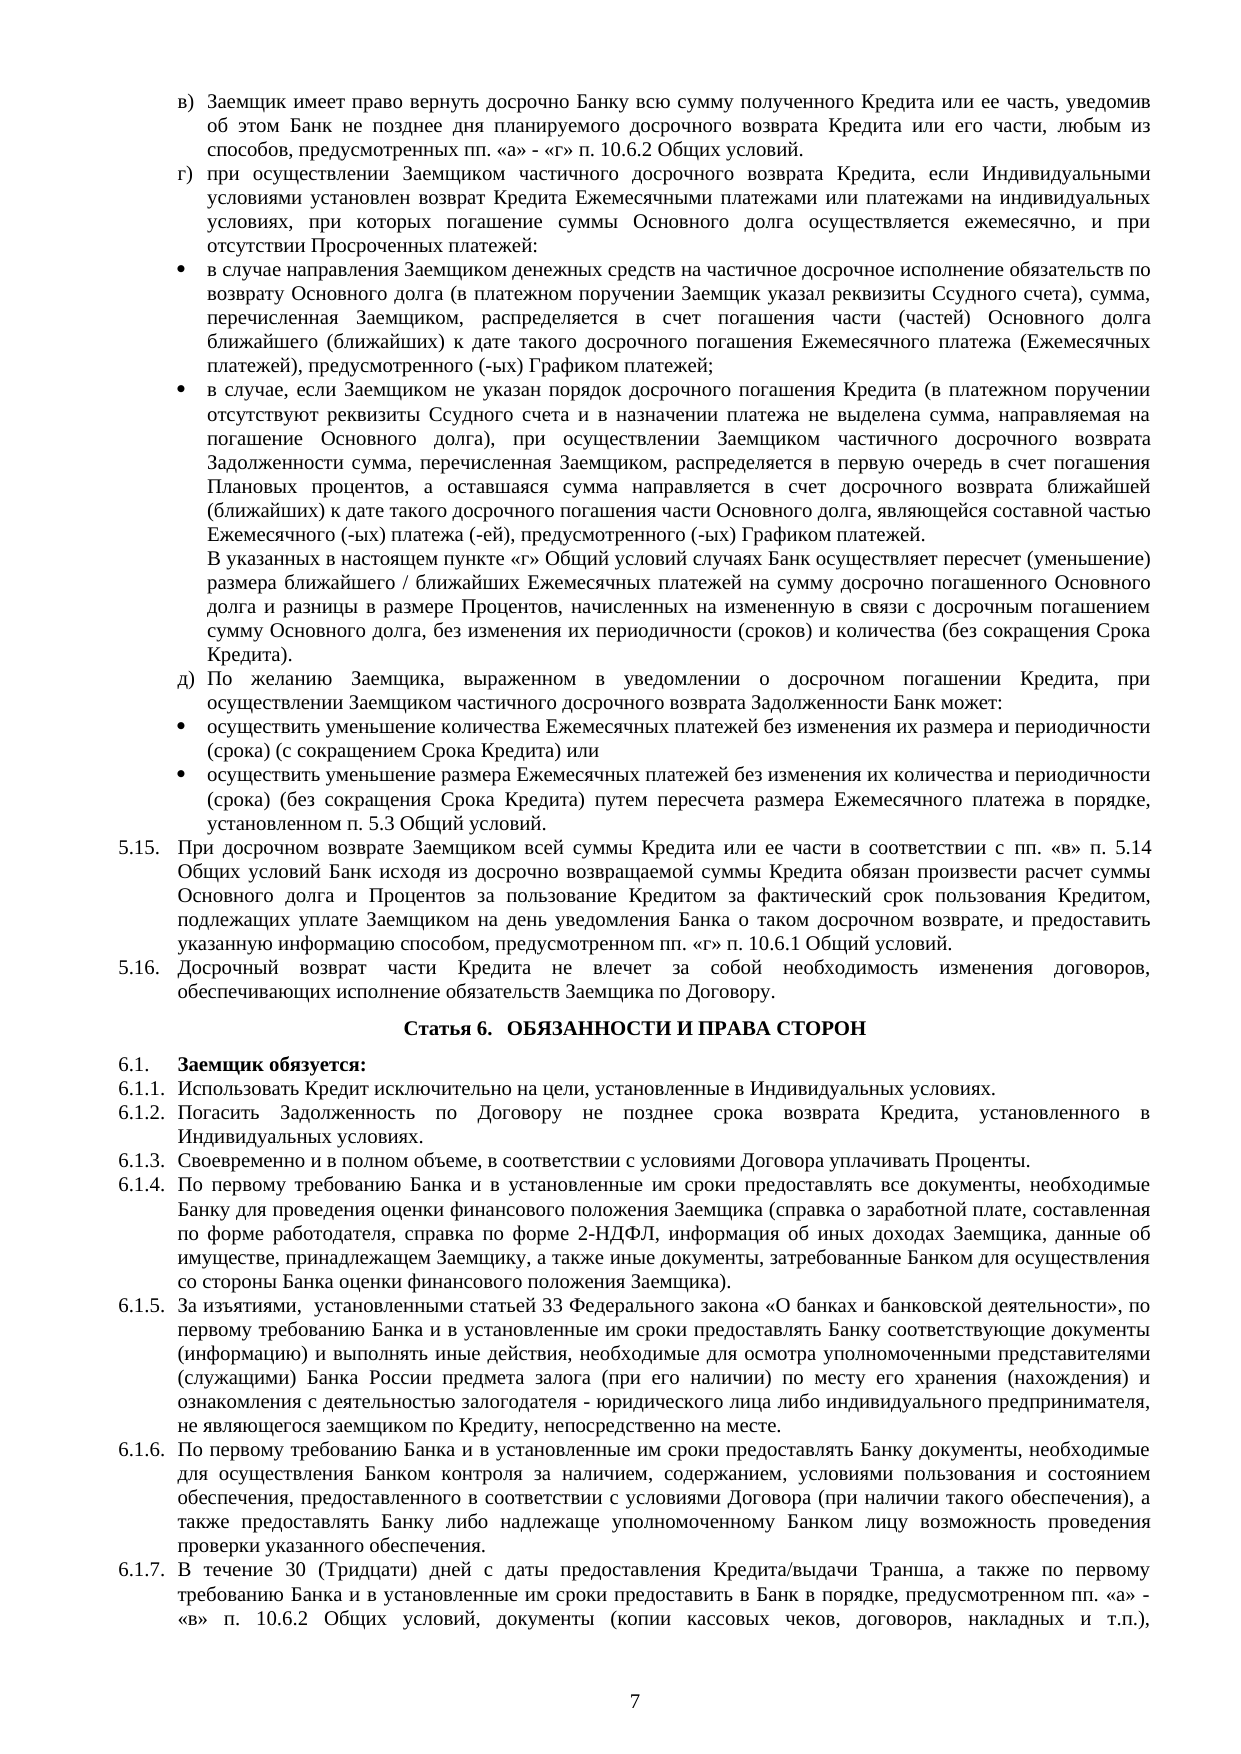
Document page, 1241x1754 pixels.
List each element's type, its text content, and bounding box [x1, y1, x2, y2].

list осуществить уменьшение количества Ежемесячных платежей без изменения их размера и периодичности (срока) (с сокращением Срока Кредита) или [177, 714, 1152, 762]
list Заемщик имеет право вернуть досрочно Банку всю сумму полученного Кредита или ее часть, уведомив об этом Банк не позднее дня планируемого досрочного возврата Кредита или его части, любым из способов, предусмотренных пп. «а» - «г» п. 10.6.2 Общих условий. [177, 89, 1152, 161]
list Заемщик обязуется: [118, 1052, 1152, 1076]
list Своевременно и в полном объеме, в соответствии с условиями Договора уплачивать Проценты. [118, 1148, 1152, 1172]
list По первому требованию Банка и в установленные им сроки предоставлять все документы, необходимые Банку для проведения оценки финансового положения Заемщика (справка о заработной плате, составленная по форме работодателя, справка по форме 2-НДФЛ, информация об иных доходах Заемщика, данные об имуществе, принадлежащем Заемщику, а также иные документы, затребованные Банком для осуществления со стороны Банка оценки финансового положения Заемщика). [118, 1172, 1152, 1293]
list Погасить Задолженность по Договору не позднее срока возврата Кредита, установленного в Индивидуальных условиях. [118, 1100, 1152, 1148]
text В указанных в настоящем пункте «г» Общий условий случаях Банк осуществляет пересчет (уменьшение) размера ближайшего / ближайших Ежемесячных платежей на сумму досрочно погашенного Основного долга и разницы в размере Процентов, начисленных на измененную в связи с досрочным погашением сумму Основного долга, без изменения их периодичности (сроков) и количества (без сокращения Срока Кредита). [177, 546, 1152, 666]
list ОБЯЗАННОСТИ И ПРАВА СТОРОН [118, 1016, 1152, 1039]
list в случае, если Заемщиком не указан порядок досрочного погашения Кредита (в платежном поручении отсутствуют реквизиты Ссудного счета и в назначении платежа не выделена сумма, направляемая на погашение Основного долга), при осуществлении Заемщиком частичного досрочного возврата Задолженности сумма, перечисленная Заемщиком, распределяется в первую очередь в счет погашения Плановых процентов, а оставшаяся сумма направляется в счет досрочного возврата ближайшей (ближайших) к дате такого досрочного погашения части Основного долга, являющейся составной частью Ежемесячного (-ых) платежа (-ей), предусмотренного (-ых) Графиком платежей. [177, 377, 1152, 546]
list При досрочном возврате Заемщиком всей суммы Кредита или ее части в соответствии с пп. «в» п. 5.14 Общих условий Банк исходя из досрочно возвращаемой суммы Кредита обязан произвести расчет суммы Основного долга и Процентов за пользование Кредитом за фактический срок пользования Кредитом, подлежащих уплате Заемщиком на день уведомления Банка о таком досрочном возврате, и предоставить указанную информацию способом, предусмотренном пп. «г» п. 10.6.1 Общий условий. [118, 834, 1152, 955]
list За изъятиями, установленными статьей 33 Федерального закона «О банках и банковской деятельности», по первому требованию Банка и в установленные им сроки предоставлять Банку соответствующие документы (информацию) и выполнять иные действия, необходимые для осмотра уполномоченными представителями (служащими) Банка России предмета залога (при его наличии) по месту его хранения (нахождения) и ознакомления с деятельностью залогодателя - юридического лица либо индивидуального предпринимателя, не являющегося заемщиком по Кредиту, непосредственно на месте. [118, 1293, 1152, 1437]
list осуществить уменьшение размера Ежемесячных платежей без изменения их количества и периодичности (срока) (без сокращения Срока Кредита) путем пересчета размера Ежемесячного платежа в порядке, установленном п. 5.3 Общий условий. [177, 762, 1152, 834]
list По желанию Заемщика, выраженном в уведомлении о досрочном погашении Кредита, при осуществлении Заемщиком частичного досрочного возврата Задолженности Банк может: [177, 666, 1152, 714]
list при осуществлении Заемщиком частичного досрочного возврата Кредита, если Индивидуальными условиями установлен возврат Кредита Ежемесячными платежами или платежами на индивидуальных условиях, при которых погашение суммы Основного долга осуществляется ежемесячно, и при отсутствии Просроченных платежей: [177, 161, 1152, 257]
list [118, 1557, 1152, 1629]
list Использовать Кредит исключительно на цели, установленные в Индивидуальных условиях. [118, 1076, 1152, 1100]
list Досрочный возврат части Кредита не влечет за собой необходимость изменения договоров, обеспечивающих исполнение обязательств Заемщика по Договору. [118, 955, 1152, 1003]
list в случае направления Заемщиком денежных средств на частичное досрочное исполнение обязательств по возврату Основного долга (в платежном поручении Заемщик указал реквизиты Ссудного счета), сумма, перечисленная Заемщиком, распределяется в счет погашения части (частей) Основного долга ближайшего (ближайших) к дате такого досрочного погашения Ежемесячного платежа (Ежемесячных платежей), предусмотренного (-ых) Графиком платежей; [177, 257, 1152, 377]
list По первому требованию Банка и в установленные им сроки предоставлять Банку документы, необходимые для осуществления Банком контроля за наличием, содержанием, условиями пользования и состоянием обеспечения, предоставленного в соответствии с условиями Договора (при наличии такого обеспечения), а также предоставлять Банку либо надлежаще уполномоченному Банком лицу возможность проведения проверки указанного обеспечения. [118, 1437, 1152, 1557]
